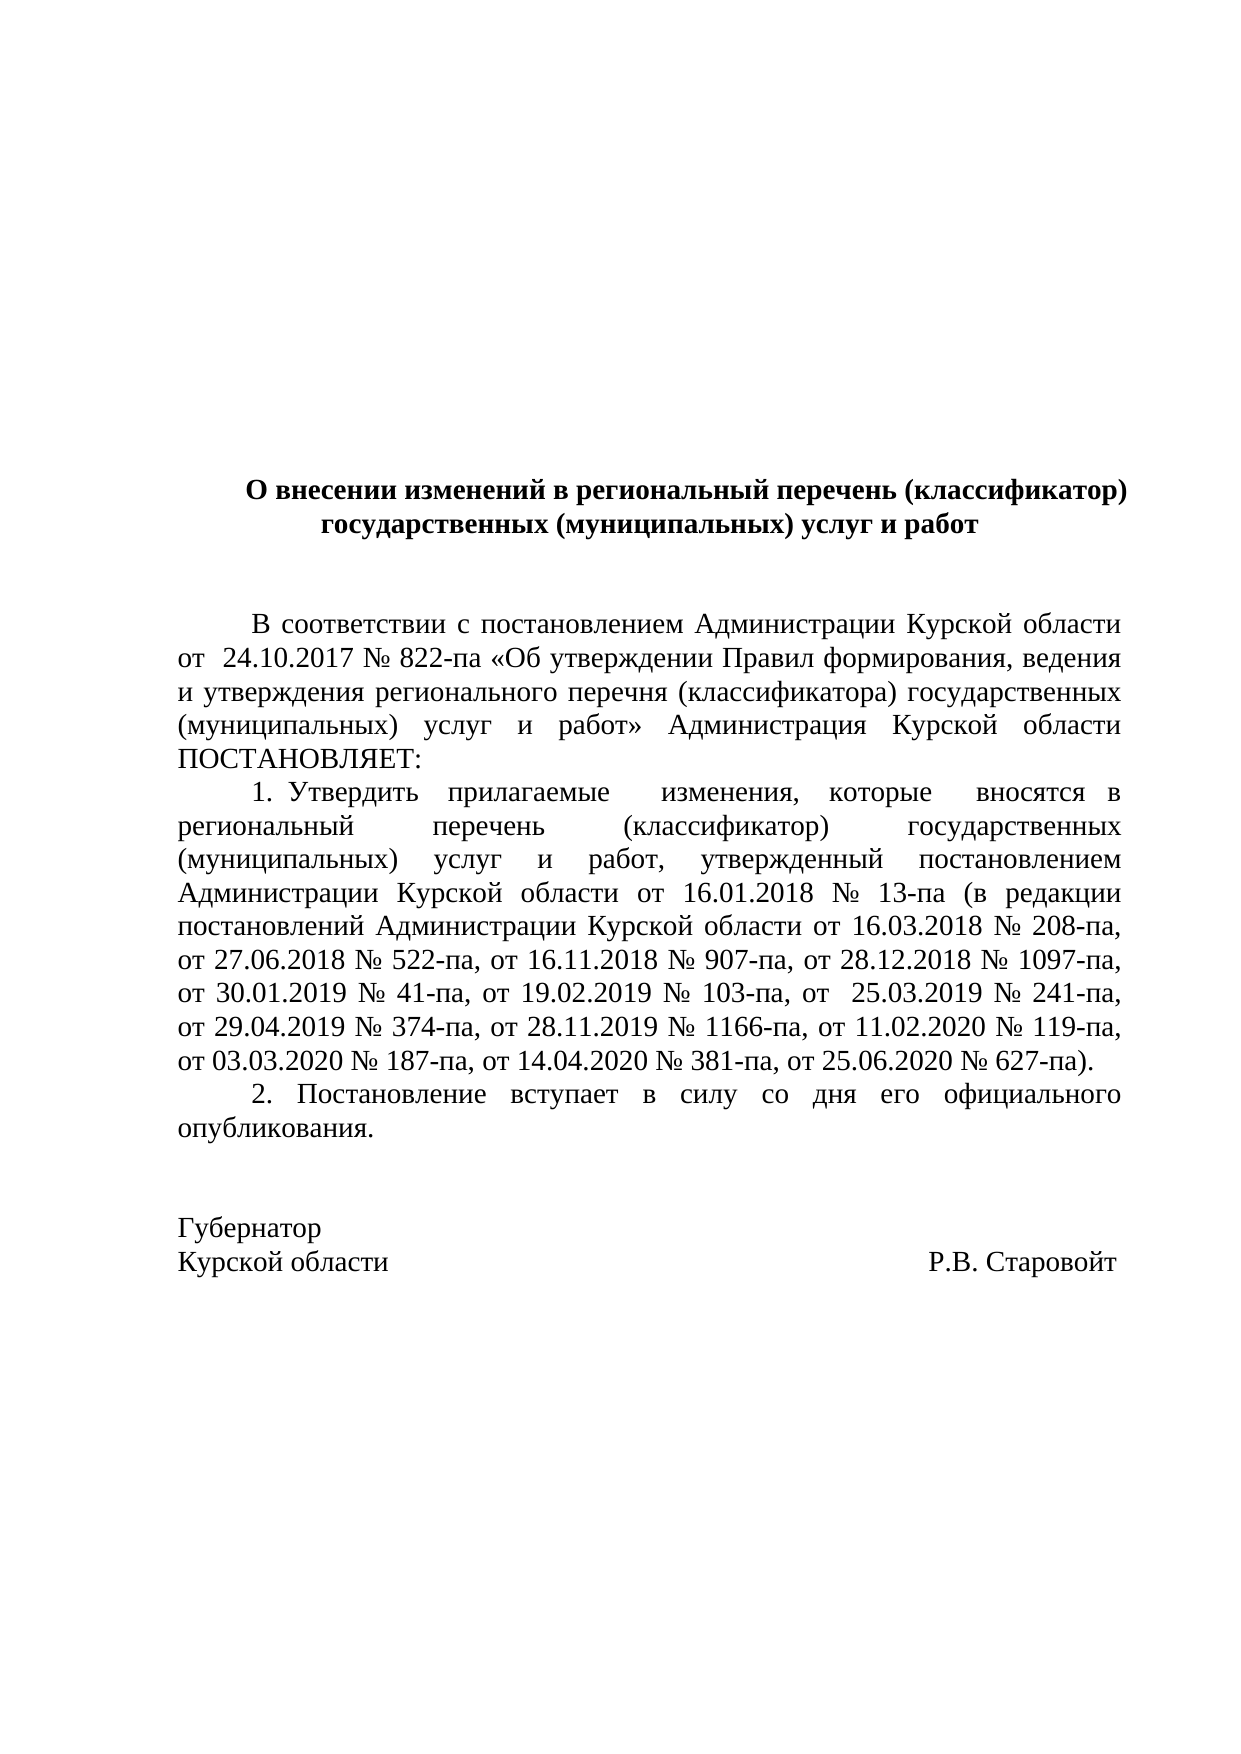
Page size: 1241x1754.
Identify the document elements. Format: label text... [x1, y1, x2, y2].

text Губернатор [177, 1210, 1122, 1244]
text 1. Утвердить прилагаемые изменения, которые вносятся в региональный перечень (классификатор) государственных (муниципальных) услуг и работ, утвержденный постановлением Администрации Курской области от 16.01.2018 № 13-па (в редакции постановлений Администрации Курской области от 16.03.2018 № 208-па, от 27.06.2018 № 522-па, от 16.11.2018 № 907-па, от 28.12.2018 № 1097-па, от 30.01.2019 № 41-па, от 19.02.2019 № 103-па, от 25.03.2019 № 241-па, от 29.04.2019 № 374-па, от 28.11.2019 № 1166-па, от 11.02.2020 № 119-па, от 03.03.2020 № 187-па, от 14.04.2020 № 381-па, от 25.06.2020 № 627-па). [177, 774, 1122, 1076]
text В соответствии с постановлением Администрации Курской области от 24.10.2017 № 822-па «Об утверждении Правил формирования, ведения и утверждения регионального перечня (классификатора) государственных (муниципальных) услуг и работ» Администрация Курской области ПОСТАНОВЛЯЕТ: [177, 607, 1122, 774]
text Курской области Р.В. Старовойт [177, 1244, 1122, 1277]
text 2. Постановление вступает в силу со дня его официального опубликования. [177, 1076, 1122, 1143]
text О внесении изменений в региональный перечень (классификатор) государственных (муниципальных) услуг и работ [148, 472, 1152, 539]
